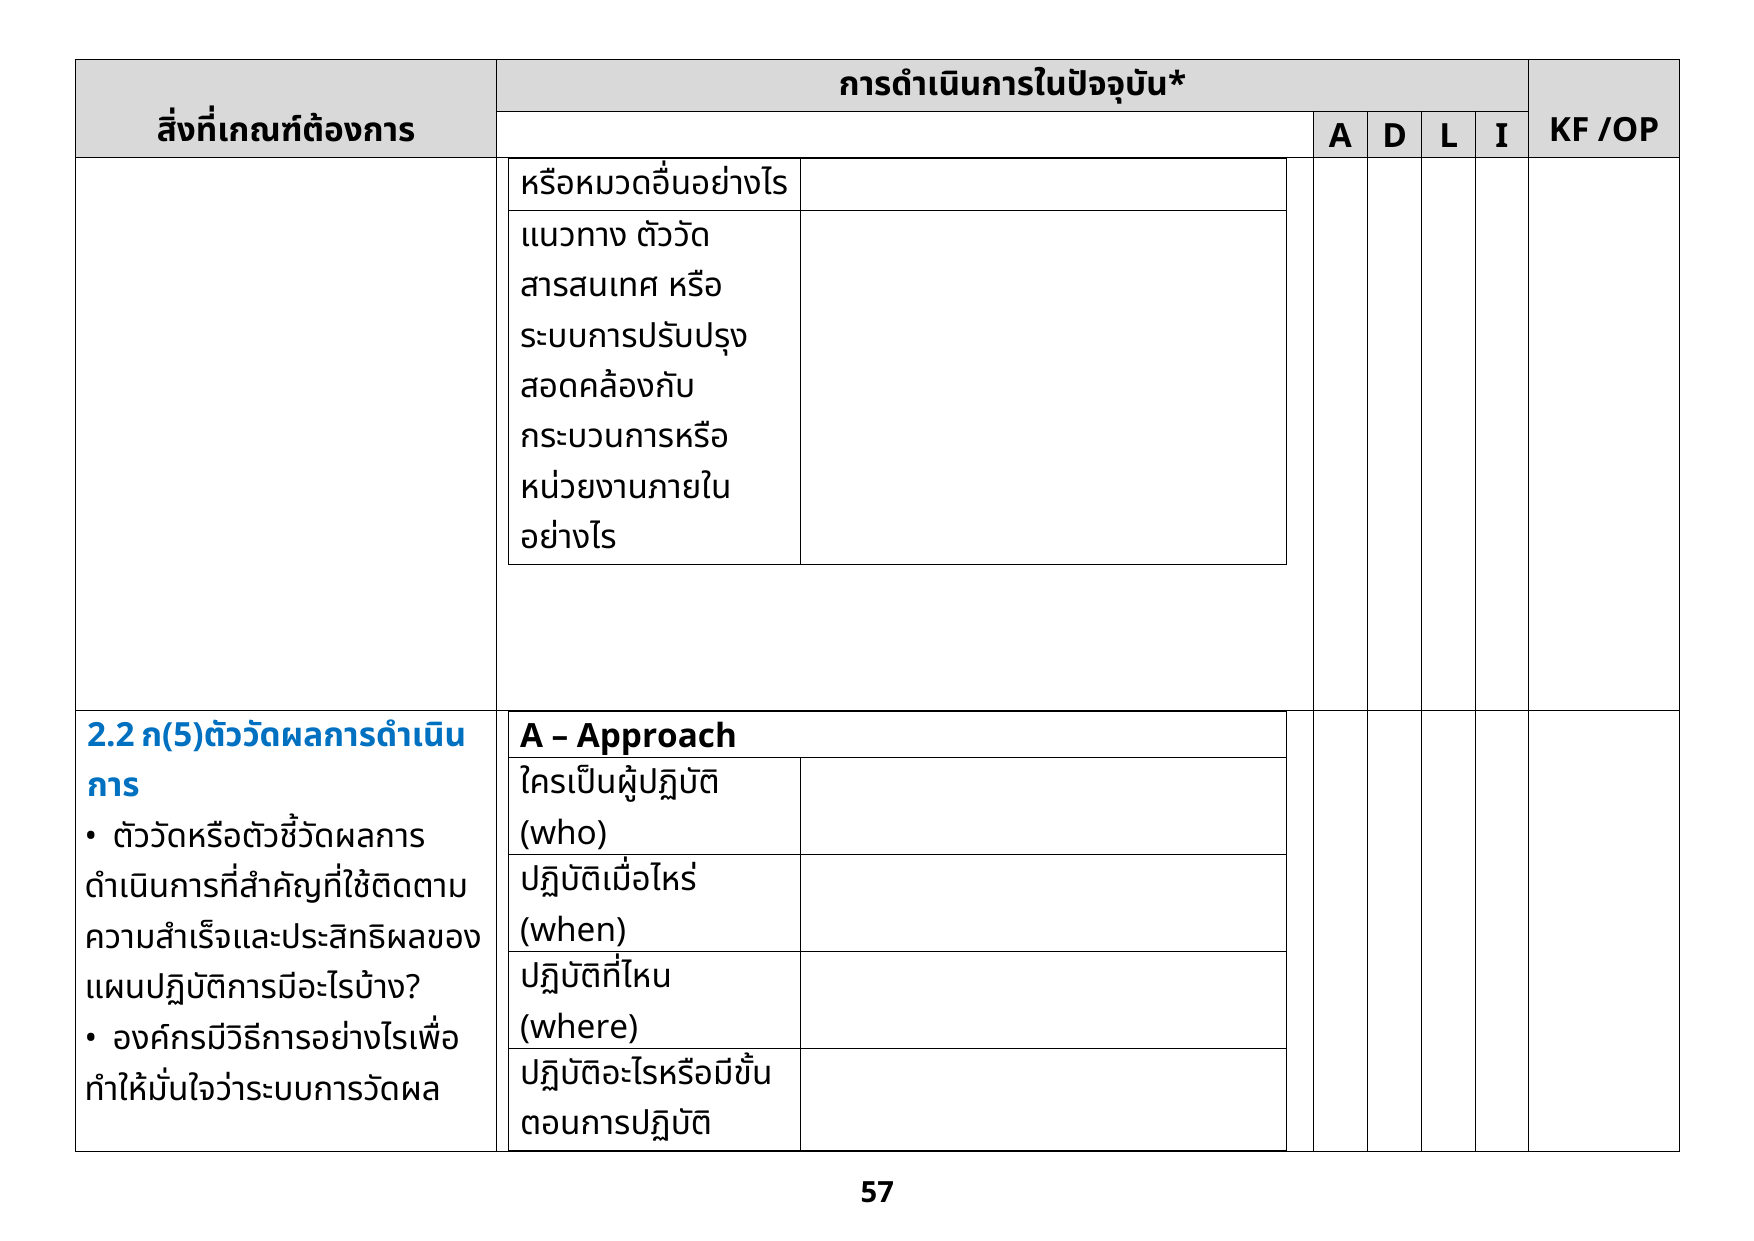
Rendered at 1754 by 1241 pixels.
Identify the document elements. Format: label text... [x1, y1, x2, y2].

table_cell I [1476, 112, 1528, 157]
table_cell [1314, 711, 1367, 1151]
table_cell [76, 711, 496, 1151]
table_cell [1287, 711, 1313, 1151]
table_cell [1529, 158, 1679, 710]
table_header KF /OP Linkage [1529, 60, 1679, 157]
table_cell D [1368, 112, 1421, 157]
table_cell [497, 711, 508, 1151]
table_cell [509, 952, 800, 1048]
table_cell [1314, 158, 1367, 710]
table_cell [801, 855, 1286, 951]
table_cell [509, 758, 800, 854]
table_header สิ่งที่เกณฑ์ต้องการ [76, 60, 496, 157]
table_header การดำเนินการในปัจจุบัน* [497, 60, 1528, 111]
table_cell [1422, 158, 1475, 710]
table_cell [801, 758, 1286, 854]
table_cell [497, 112, 1313, 157]
table_cell [497, 158, 1313, 710]
table_cell [1476, 158, 1528, 710]
table_cell [1422, 711, 1475, 1151]
table_cell [1529, 711, 1679, 1151]
table_cell [1368, 711, 1421, 1151]
table_cell [1368, 158, 1421, 710]
table_cell [801, 1049, 1286, 1150]
table_cell [801, 952, 1286, 1048]
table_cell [76, 158, 496, 710]
table_cell L [1422, 112, 1475, 157]
table_cell [509, 855, 800, 951]
table_cell [1476, 711, 1528, 1151]
table_cell [509, 712, 1286, 757]
table_cell A [1314, 112, 1367, 157]
table_cell [509, 1049, 800, 1150]
